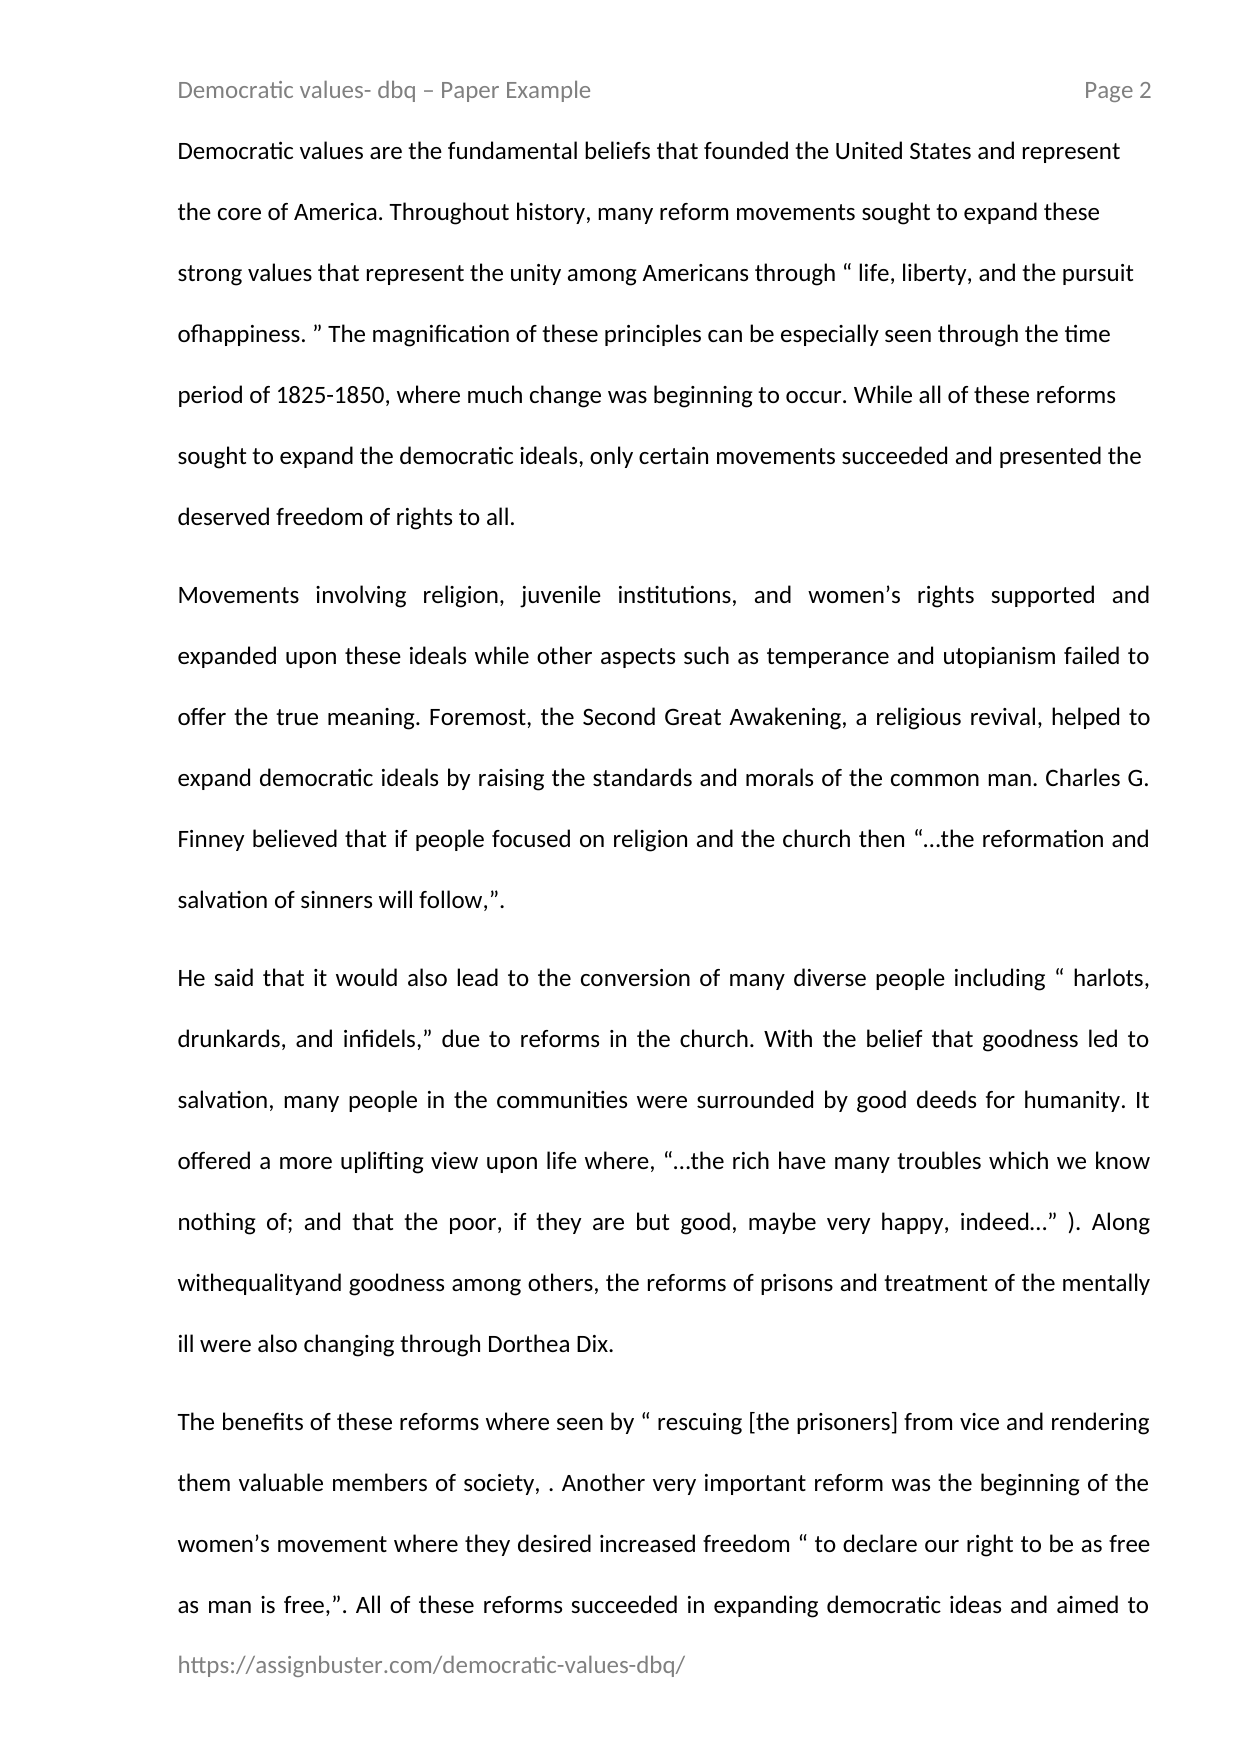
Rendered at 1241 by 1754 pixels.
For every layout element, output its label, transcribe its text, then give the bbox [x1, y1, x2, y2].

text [177, 1406, 1152, 1619]
text Democratic values are the fundamental beliefs that founded the United States and represent the core of America. Throughout history, many reform movements sought to expand these strong values that represent the unity among Americans through “ life, liberty, and the pursuit ofhappiness. ” The magnification of these principles can be especially seen through the time period of 1825-1850, where much change was beginning to occur. While all of these reforms sought to expand the democratic ideals, only certain movements succeeded and presented the deserved freedom of rights to all. [177, 135, 1152, 532]
text Movements involving religion, juvenile institutions, and women’s rights supported and expanded upon these ideals while other aspects such as temperance and utopianism failed to offer the true meaning. Foremost, the Second Great Awakening, a religious revival, helped to expand democratic ideals by raising the standards and morals of the common man. Charles G. Finney believed that if people focused on religion and the church then “…the reformation and salvation of sinners will follow,”. [177, 579, 1152, 914]
text He said that it would also lead to the conversion of many diverse people including “ harlots, drunkards, and infidels,” due to reforms in the church. With the belief that goodness led to salvation, many people in the communities were surrounded by good deeds for humanity. It offered a more uplifting view upon life where, “…the rich have many troubles which we know nothing of; and that the poor, if they are but good, maybe very happy, indeed…” ). Along withequalityand goodness among others, the reforms of prisons and treatment of the mentally ill were also changing through Dorthea Dix. [177, 962, 1152, 1358]
